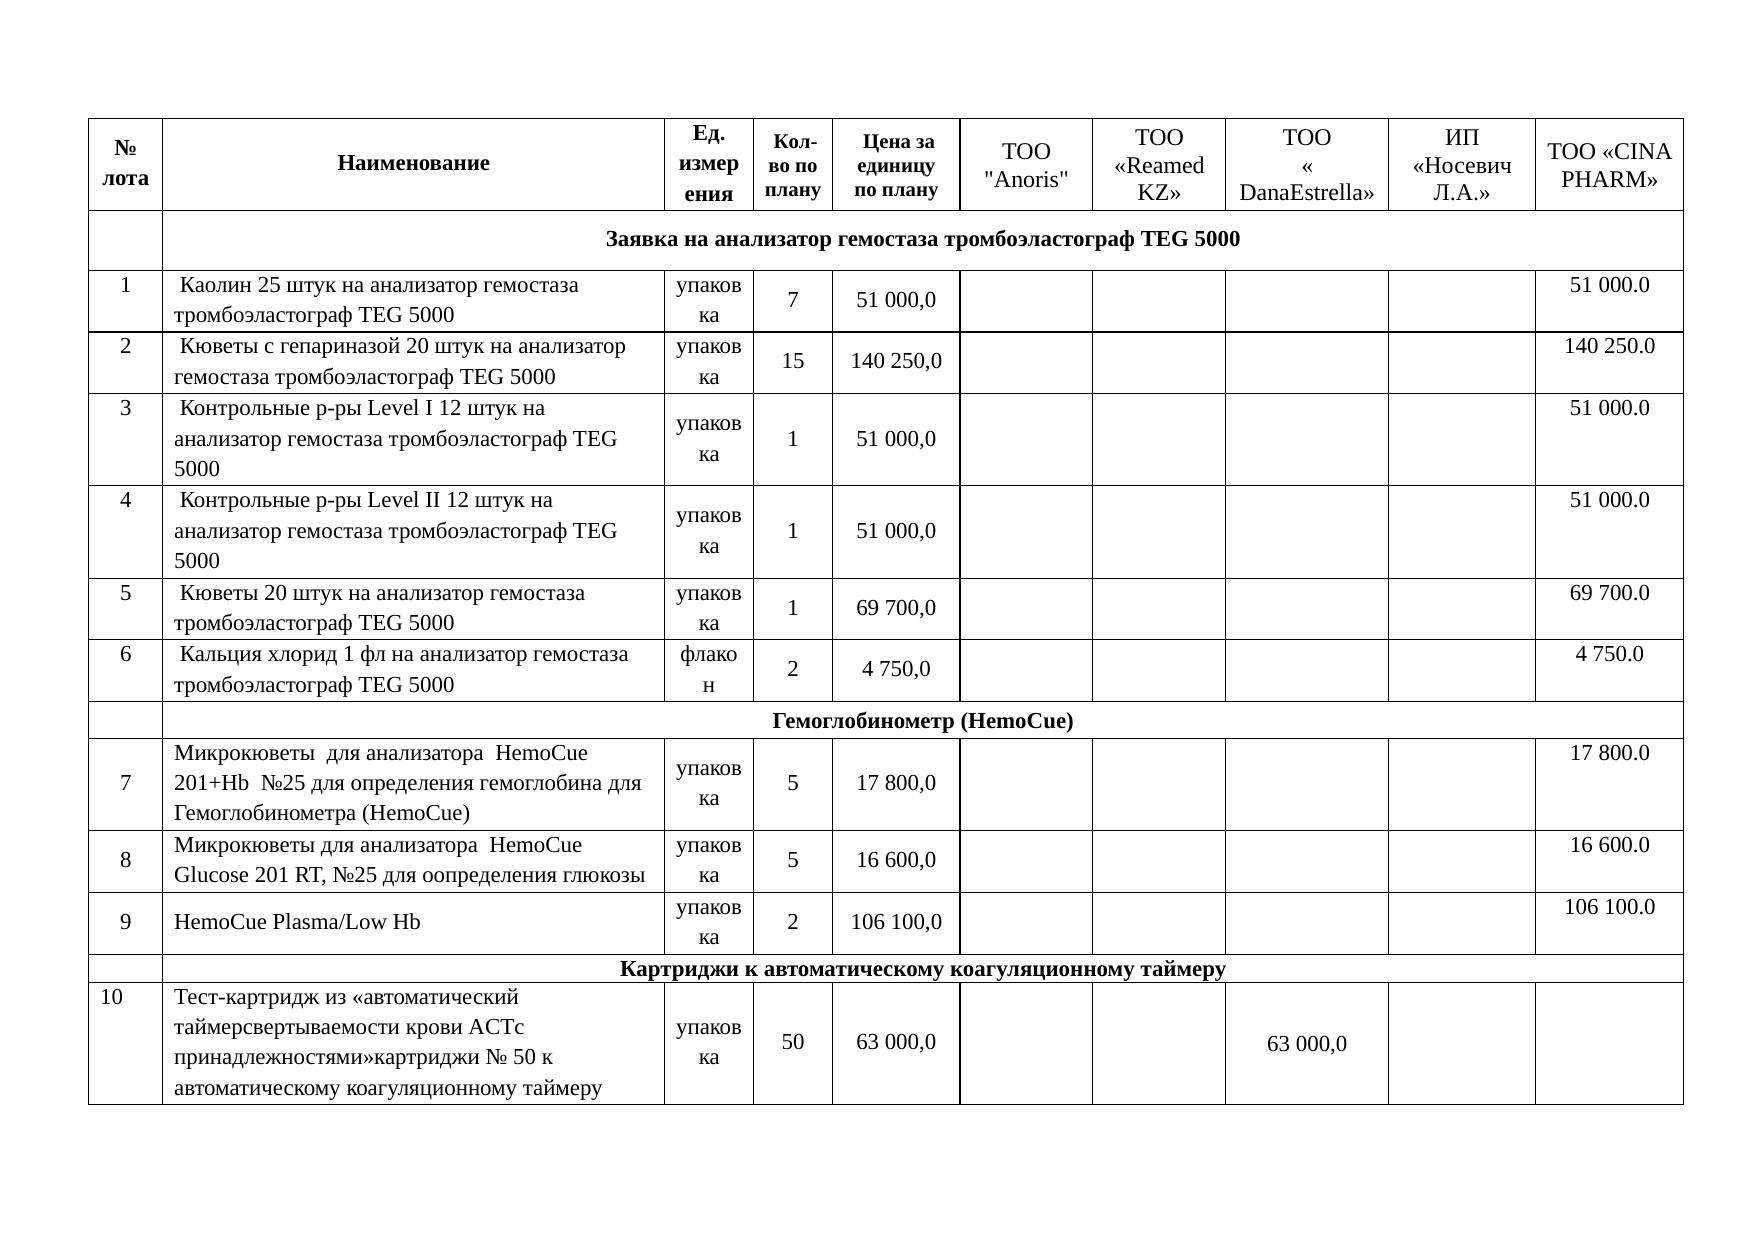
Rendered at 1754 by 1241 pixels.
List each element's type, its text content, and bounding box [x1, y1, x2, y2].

table_cell 5 [754, 831, 832, 892]
table_cell упаковка [665, 831, 753, 892]
table_cell [1389, 579, 1535, 639]
table_cell [961, 271, 1092, 331]
table_header ТОО «DanaEstrella» [1226, 119, 1388, 210]
table_header № лота [89, 119, 162, 210]
table_cell упаковка [665, 486, 753, 577]
table_cell 51 000,0 [833, 486, 959, 577]
table_cell [1536, 983, 1683, 1104]
table_cell [961, 394, 1092, 485]
table_cell упаковка [665, 739, 753, 830]
table_cell Контрольные р-ры Level II 12 штук на анализатор гемостаза тромбоэластограф TEG 5000 [163, 486, 664, 577]
table_cell [1389, 831, 1535, 892]
table_cell 69 700,0 [833, 579, 959, 639]
table_cell Кюветы 20 штук на анализатор гемостаза тромбоэластограф TEG 5000 [163, 579, 664, 639]
table_header ТОО "Anoris" [961, 119, 1092, 210]
table_cell [961, 333, 1092, 393]
table_cell [1093, 579, 1225, 639]
table_cell 63 000,0 [1226, 983, 1388, 1104]
table_cell [1093, 739, 1225, 830]
table_cell [1093, 640, 1225, 701]
table_cell [89, 211, 162, 269]
table_cell 6 [89, 640, 162, 701]
table_cell Каолин 25 штук на анализатор гемостаза тромбоэластограф TEG 5000 [163, 271, 664, 331]
table_cell 8 [89, 831, 162, 892]
table_cell [1093, 394, 1225, 485]
table_cell 2 [754, 893, 832, 954]
table_cell 140 250.0 [1536, 333, 1683, 393]
table_cell упаковка [665, 893, 753, 954]
table_cell упаковка [665, 394, 753, 485]
table_cell 2 [89, 333, 162, 393]
table_cell [1226, 739, 1388, 830]
table_cell 106 100,0 [833, 893, 959, 954]
table_cell [1226, 271, 1388, 331]
table_cell упаковка [665, 333, 753, 393]
table_header Кол-во по плану [754, 119, 832, 210]
table_cell 17 800.0 [1536, 739, 1683, 830]
table_header ТОО «CINA PHARM» [1536, 119, 1683, 210]
table_cell [1389, 271, 1535, 331]
table_cell Кюветы с гепариназой 20 штук на анализатор гемостаза тромбоэластограф TEG 5000 [163, 333, 664, 393]
table_cell 16 600,0 [833, 831, 959, 892]
table_cell [1093, 831, 1225, 892]
table_cell [1389, 739, 1535, 830]
table_cell [1093, 271, 1225, 331]
table_cell [961, 983, 1092, 1104]
table_cell 4 750,0 [833, 640, 959, 701]
table_cell [961, 640, 1092, 701]
table_header Цена за единицу по плану [833, 119, 959, 210]
table_cell упаковка [665, 271, 753, 331]
table_cell 4 [89, 486, 162, 577]
table_cell [89, 702, 162, 738]
table_cell [1389, 983, 1535, 1104]
table_header Наименование [163, 119, 664, 210]
table_header Ед. измерения [665, 119, 753, 210]
table_cell 16 600.0 [1536, 831, 1683, 892]
table_cell 63 000,0 [833, 983, 959, 1104]
table_cell 2 [754, 640, 832, 701]
table_cell [961, 486, 1092, 577]
table_cell 15 [754, 333, 832, 393]
table_cell Заявка на анализатор гемостаза тромбоэластограф TEG 5000 [163, 211, 1683, 269]
table_cell [89, 955, 162, 982]
table_cell 1 [89, 271, 162, 331]
table_cell флакон [665, 640, 753, 701]
table_cell [1093, 486, 1225, 577]
table_cell [1226, 640, 1388, 701]
table_cell 9 [89, 893, 162, 954]
table_cell 7 [89, 739, 162, 830]
table_cell [1389, 893, 1535, 954]
table_cell 51 000,0 [833, 394, 959, 485]
table_cell 51 000.0 [1536, 271, 1683, 331]
table_cell [961, 739, 1092, 830]
table_header ТОО «Reamed KZ» [1093, 119, 1225, 210]
table_cell [961, 579, 1092, 639]
table_cell 140 250,0 [833, 333, 959, 393]
table_cell Картриджи к автоматическому коагуляционному таймеру [163, 955, 1683, 982]
table_cell 4 750.0 [1536, 640, 1683, 701]
table_cell [1226, 579, 1388, 639]
table_cell [1093, 983, 1225, 1104]
table_cell 51 000.0 [1536, 394, 1683, 485]
table_cell упаковка [665, 579, 753, 639]
table_cell [1226, 831, 1388, 892]
table_cell 17 800,0 [833, 739, 959, 830]
table_cell [1389, 394, 1535, 485]
table_cell [1389, 333, 1535, 393]
table_cell 5 [89, 579, 162, 639]
table_cell Микрокюветы для анализатора HemoCue Glucose 201 RT, №25 для оопределения глюкозы [163, 831, 664, 892]
table_cell Тест-картридж из «автоматический таймерсвертываемости крови ACTс принадлежностями»картриджи № 50 к автоматическому коагуляционному таймеру [163, 983, 664, 1104]
table_cell [961, 831, 1092, 892]
table_cell 50 [754, 983, 832, 1104]
table_cell 106 100.0 [1536, 893, 1683, 954]
table_cell 51 000,0 [833, 271, 959, 331]
table_cell [1389, 640, 1535, 701]
table_cell [961, 893, 1092, 954]
table_cell HemoCue Plasma/Low Hb [163, 893, 664, 954]
table_cell [1389, 486, 1535, 577]
table_cell [1226, 893, 1388, 954]
table_cell упаковка [665, 983, 753, 1104]
table_cell 51 000.0 [1536, 486, 1683, 577]
table_cell [1226, 333, 1388, 393]
table_cell 1 [754, 579, 832, 639]
table_cell 10 [89, 983, 162, 1104]
table_header ИП «Носевич Л.А.» [1389, 119, 1535, 210]
table_cell 69 700.0 [1536, 579, 1683, 639]
table_cell Контрольные р-ры Level I 12 штук на анализатор гемостаза тромбоэластограф TEG 5000 [163, 394, 664, 485]
table_cell [1226, 394, 1388, 485]
table_cell [1093, 893, 1225, 954]
table_cell Кальция хлорид 1 фл на анализатор гемостаза тромбоэластограф TEG 5000 [163, 640, 664, 701]
table_cell Микрокюветы для анализатора HemoCue 201+Hb №25 для определения гемоглобина для Гемоглобинометра (HemoCue) [163, 739, 664, 830]
table_cell 1 [754, 486, 832, 577]
table_cell 7 [754, 271, 832, 331]
table_cell Гемоглобинометр (HemoCue) [163, 702, 1683, 738]
table_cell 1 [754, 394, 832, 485]
table_cell [1093, 333, 1225, 393]
table_cell [1226, 486, 1388, 577]
table_cell 3 [89, 394, 162, 485]
table_cell 5 [754, 739, 832, 830]
